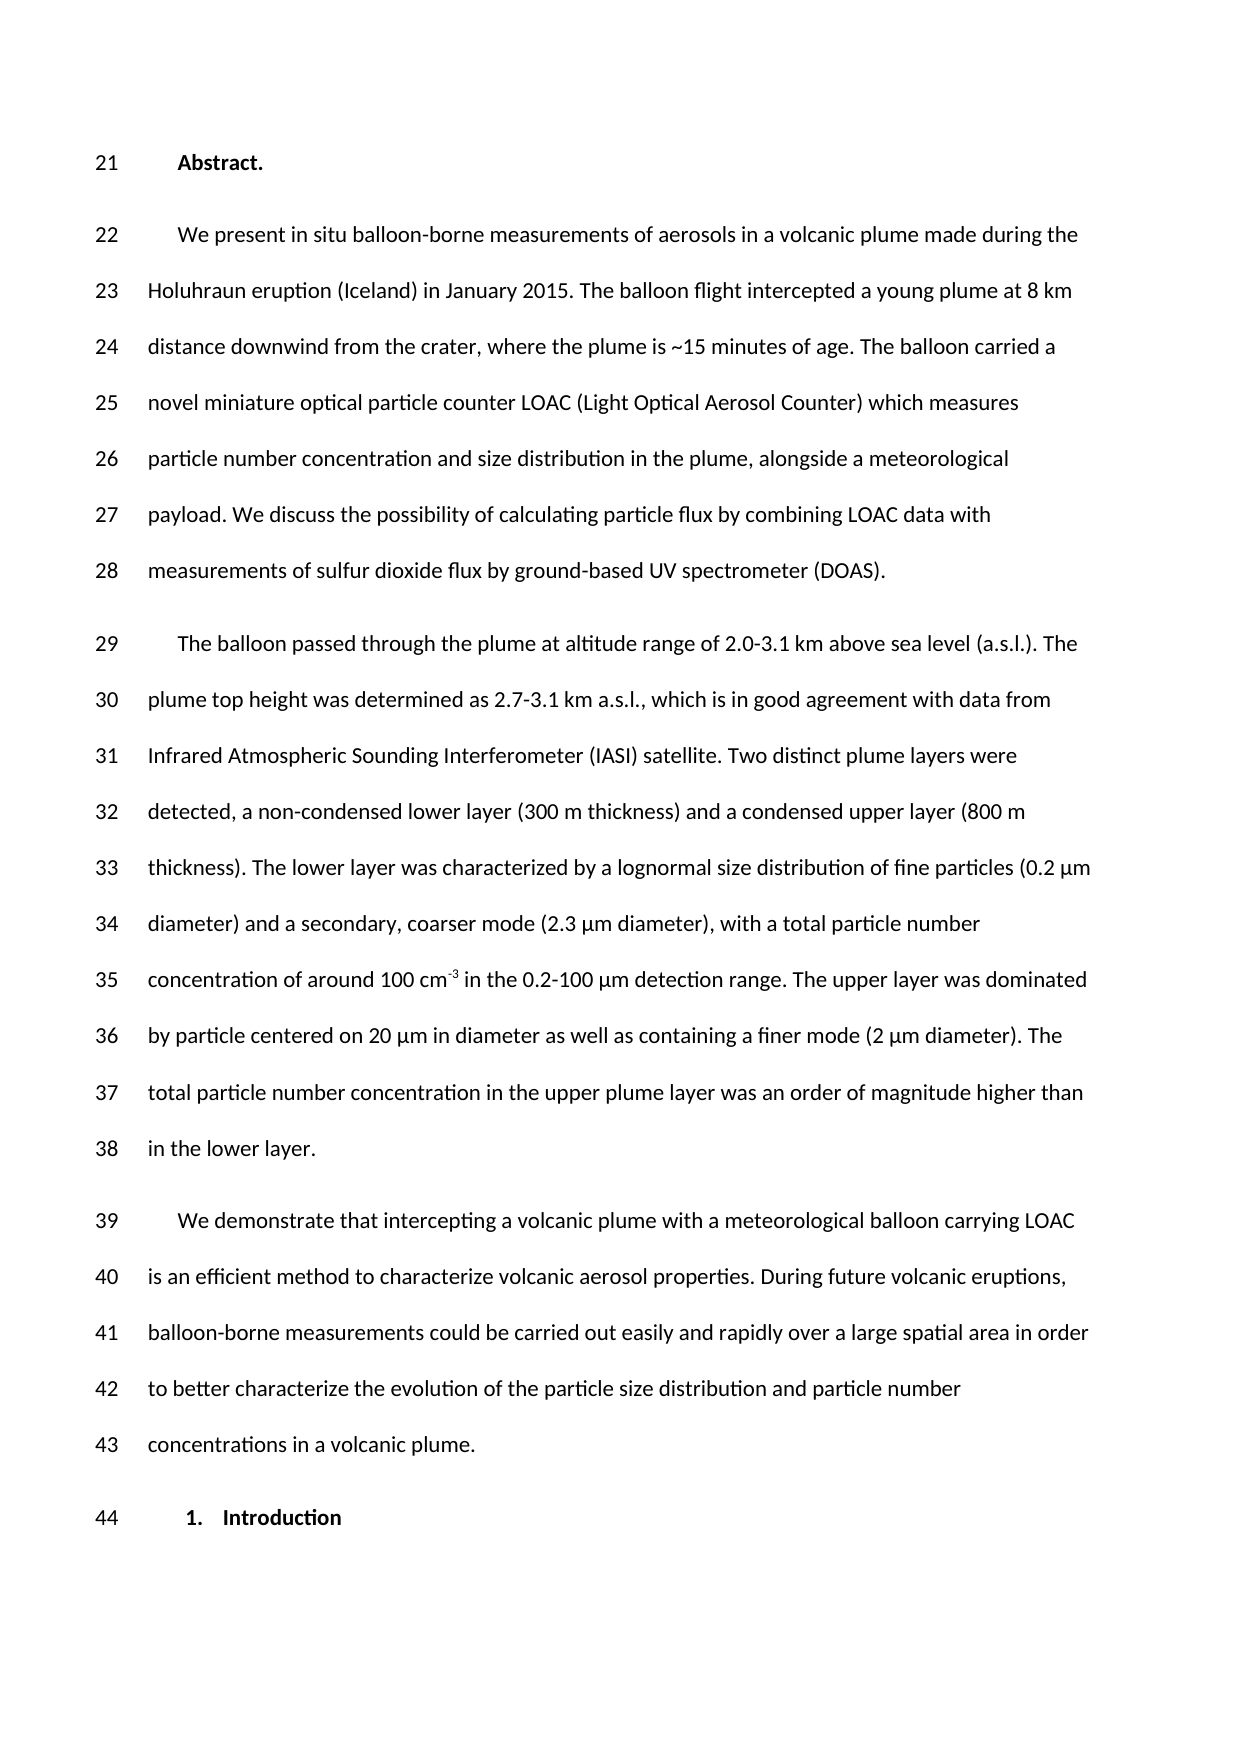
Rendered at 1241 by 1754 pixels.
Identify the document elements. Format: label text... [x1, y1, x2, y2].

text The balloon passed through the plume at altitude range of 2.0-3.1 km above sea level (a.s.l.). The plume top height was determined as 2.7-3.1 km a.s.l., which is in good agreement with data from Infrared Atmospheric Sounding Interferometer (IASI) satellite. Two distinct plume layers were detected, a non-condensed lower layer (300 m thickness) and a condensed upper layer (800 m thickness). The lower layer was characterized by a lognormal size distribution of fine particles (0.2 µm diameter) and a secondary, coarser mode (2.3 µm diameter), with a total particle number concentration of around 100 cm-3 in the 0.2-100 µm detection range. The upper layer was dominated by particle centered on 20 µm in diameter as well as containing a finer mode (2 µm diameter). The total particle number concentration in the upper plume layer was an order of magnitude higher than in the lower layer. [148, 629, 1093, 1162]
text We demonstrate that intercepting a volcanic plume with a meteorological balloon carrying LOAC is an efficient method to characterize volcanic aerosol properties. During future volcanic eruptions, balloon-borne measurements could be carried out easily and rapidly over a large spatial area in order to better characterize the evolution of the particle size distribution and particle number concentrations in a volcanic plume. [148, 1206, 1093, 1458]
text Introduction [185, 1503, 1093, 1531]
text Abstract. [148, 148, 1093, 176]
text We present in situ balloon-borne measurements of aerosols in a volcanic plume made during the Holuhraun eruption (Iceland) in January 2015. The balloon flight intercepted a young plume at 8 km distance downwind from the crater, where the plume is ~15 minutes of age. The balloon carried a novel miniature optical particle counter LOAC (Light Optical Aerosol Counter) which measures particle number concentration and size distribution in the plume, alongside a meteorological payload. We discuss the possibility of calculating particle flux by combining LOAC data with measurements of sulfur dioxide flux by ground-based UV spectrometer (DOAS). [148, 220, 1093, 584]
